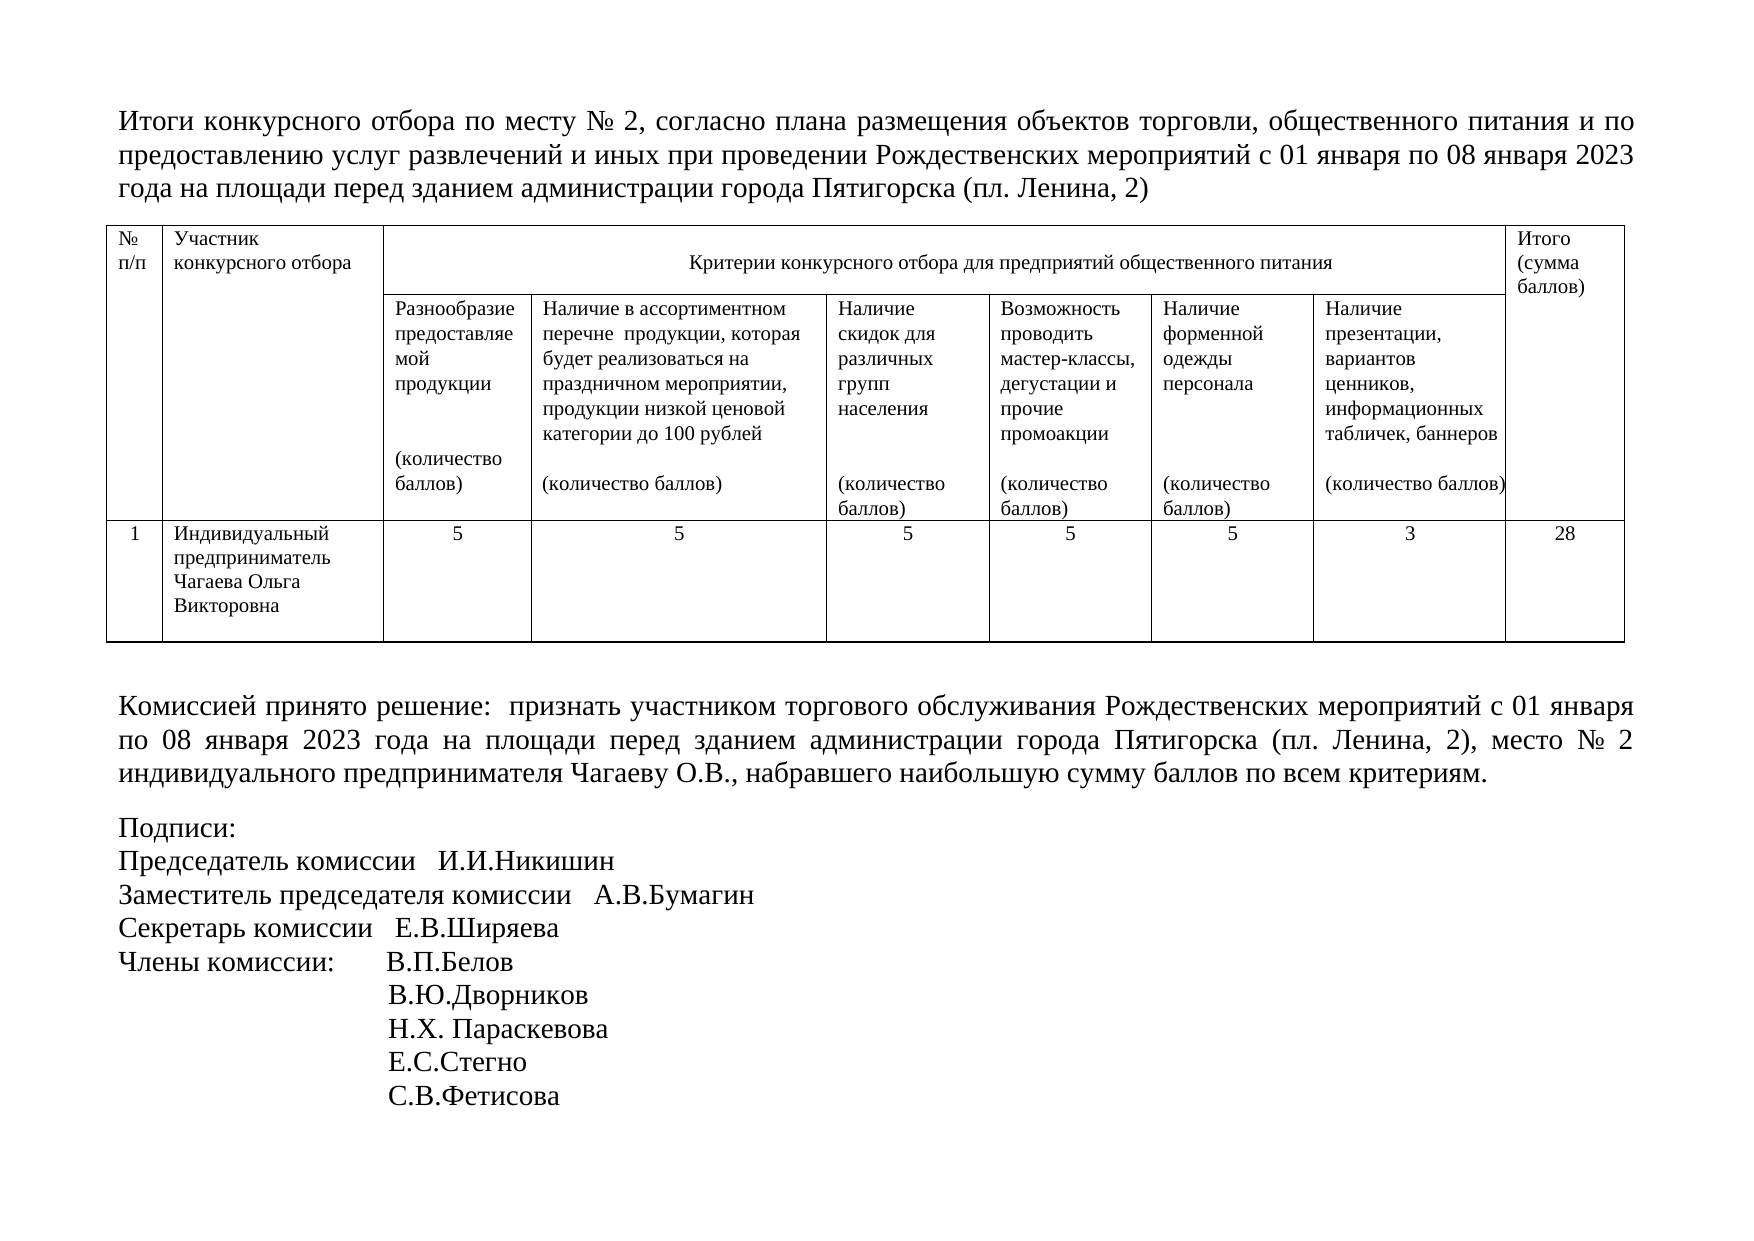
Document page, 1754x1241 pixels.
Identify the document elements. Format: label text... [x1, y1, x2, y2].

text Итоги конкурсного отбора по месту № 2, согласно плана размещения объектов торговли, общественного питания и по предоставлению услуг развлечений и иных при проведении Рождественских мероприятий с 01 января по 08 января 2023 года на площади перед зданием администрации города Пятигорска (пл. Ленина, 2) [118, 103, 1636, 204]
table_header Критерии конкурсного отбора для предприятий общественного питания [516, 226, 1505, 294]
table_cell 5 [990, 521, 1151, 641]
table_cell 5 [384, 521, 531, 641]
table_cell Наличие в ассортиментном перечне продукции, которая будет реализоваться на праздничном мероприятии, продукции низкой ценовой категории до 100 рублей (количество баллов) [532, 295, 826, 520]
table_header Участник конкурсного отбора [163, 226, 383, 520]
table_cell 3 [1314, 521, 1505, 641]
text Н.Х. Параскевова [118, 1011, 1636, 1044]
table_cell 28 [1506, 521, 1624, 641]
table_cell 1 [107, 521, 162, 641]
table_cell Возможность проводить мастер-классы, дегустации и прочие промоакции (количество баллов) [990, 295, 1151, 520]
table_header Итого (сумма баллов) [1506, 226, 1624, 520]
text С.В.Фетисова [118, 1078, 1636, 1112]
table_cell Наличие презентации, вариантов ценников, информационных табличек, баннеров (количество баллов) [1314, 295, 1505, 520]
text Заместитель председателя комиссии А.В.Бумагин [118, 877, 1636, 910]
text В.Ю.Дворников [118, 977, 1636, 1011]
table_cell Наличие форменной одежды персонала (количество баллов) [1152, 295, 1313, 520]
table_cell Индивидуальный предприниматель Чагаева Ольга Викторовна [163, 521, 383, 641]
table_cell Разнообразие предоставляемой продукции (количество баллов) [384, 295, 531, 520]
text Комиссией принято решение: признать участником торгового обслуживания Рождественских мероприятий с 01 января по 08 января 2023 года на площади перед зданием администрации города Пятигорска (пл. Ленина, 2), место № 2 индивидуального предпринимателя Чагаеву О.В., набравшего наибольшую сумму баллов по всем критериям. [118, 688, 1636, 789]
table_cell Наличие скидок для различных групп населения (количество баллов) [827, 295, 989, 520]
table_header [384, 226, 516, 294]
text Члены комиссии: В.П.Белов [118, 944, 1636, 977]
table_cell 5 [532, 521, 826, 641]
table_cell 5 [827, 521, 989, 641]
text Председатель комиссии И.И.Никишин [118, 843, 1636, 877]
text Подписи: [118, 810, 1636, 843]
text Секретарь комиссии Е.В.Ширяева [118, 910, 1636, 944]
table_cell 5 [1152, 521, 1313, 641]
table_header № п/п [107, 226, 162, 520]
text Е.С.Стегно [118, 1044, 1636, 1078]
